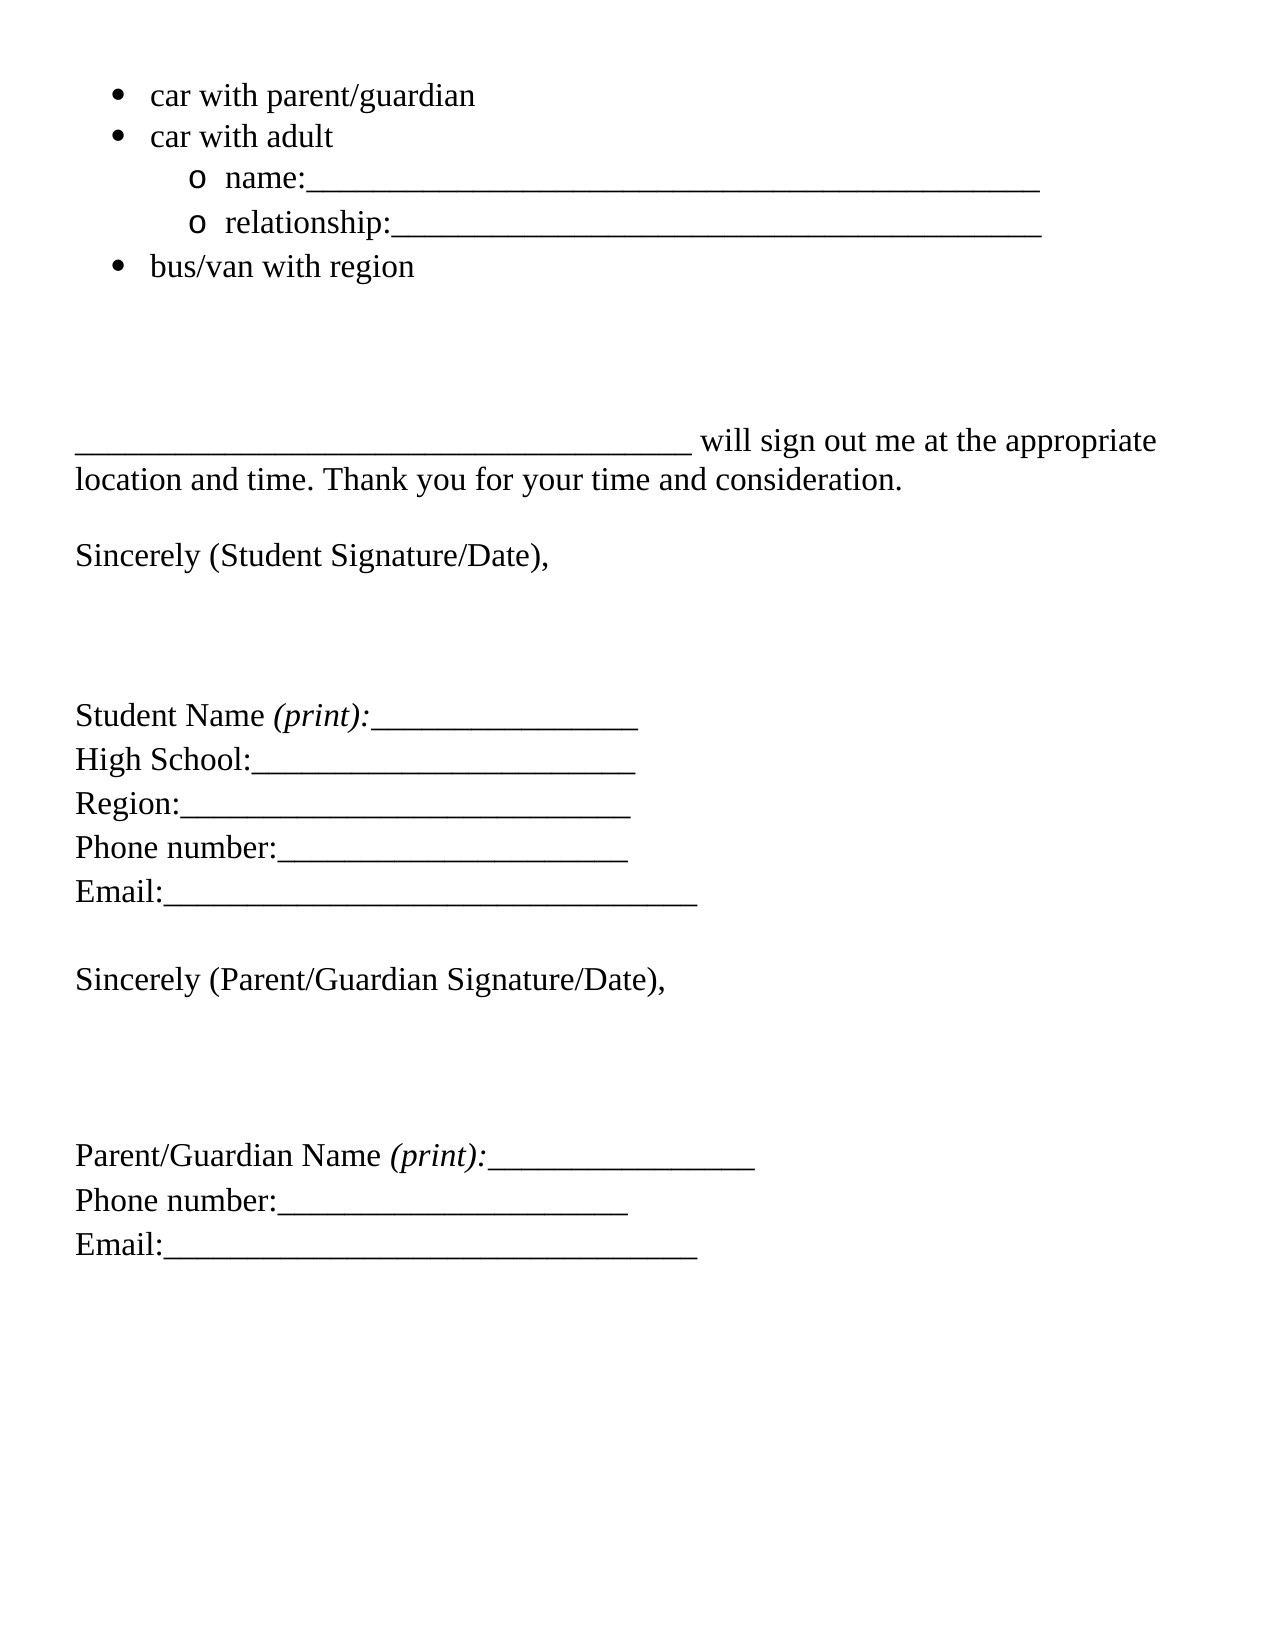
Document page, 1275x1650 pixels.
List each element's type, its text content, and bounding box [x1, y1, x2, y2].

text High School:_______________________ [75, 739, 1200, 777]
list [187, 158, 1200, 199]
list car with parent/guardian [112, 75, 1200, 113]
text Sincerely (Parent/Guardian Signature/Date), [75, 959, 1200, 998]
text Phone number:_____________________ [75, 827, 1200, 866]
list _____________________________________ will sign out me at the appropriate location and time. Thank you for your time and consideration. [75, 421, 1200, 497]
text Email:________________________________ [75, 871, 1200, 910]
text Region:___________________________ [75, 783, 1200, 822]
text Parent/Guardian Name (print):________________ [75, 1136, 1200, 1174]
text Email:________________________________ [75, 1224, 1200, 1262]
list car with adult [112, 116, 1200, 155]
text Student Name (print):________________ [75, 695, 1200, 733]
text Sincerely (Student Signature/Date), [75, 536, 1200, 574]
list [187, 202, 1200, 243]
text Phone number:_____________________ [75, 1180, 1200, 1218]
list bus/van with region [112, 247, 1200, 285]
